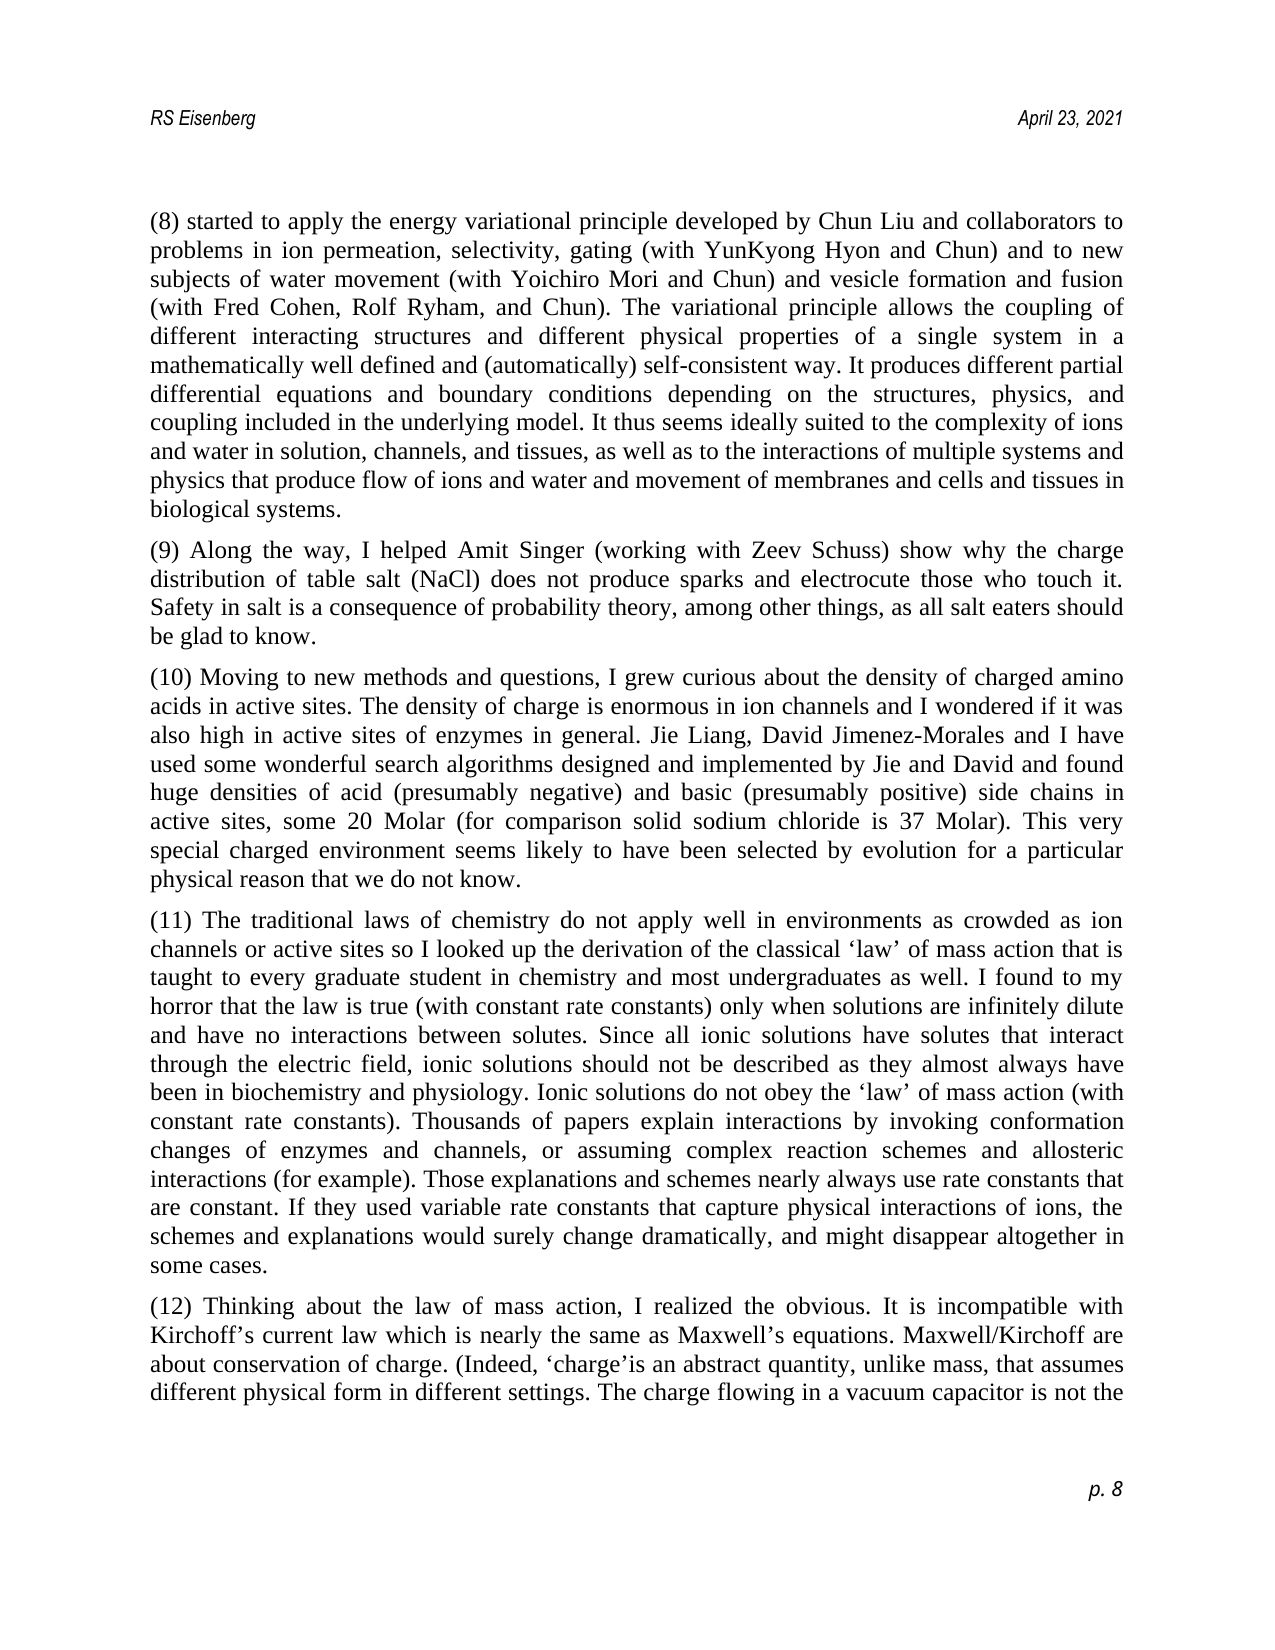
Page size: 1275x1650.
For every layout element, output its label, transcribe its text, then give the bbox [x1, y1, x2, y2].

text (10) Moving to new methods and questions, I grew curious about the density of charged amino acids in active sites. The density of charge is enormous in ion channels and I wondered if it was also high in active sites of enzymes in general. Jie Liang, David Jimenez-Morales and I have used some wonderful search algorithms designed and implemented by Jie and David and found huge densities of acid (presumably negative) and basic (presumably positive) side chains in active sites, some 20 Molar (for comparison solid sodium chloride is 37 Molar). This very special charged environment seems likely to have been selected by evolution for a particular physical reason that we do not know. [150, 662, 1125, 892]
text (8) started to apply the energy variational principle developed by Chun Liu and collaborators to problems in ion permeation, selectivity, gating (with YunKyong Hyon and Chun) and to new subjects of water movement (with Yoichiro Mori and Chun) and vesicle formation and fusion (with Fred Cohen, Rolf Ryham, and Chun). The variational principle allows the coupling of different interacting structures and different physical properties of a single system in a mathematically well defined and (automatically) self-consistent way. It produces different partial differential equations and boundary conditions depending on the structures, physics, and coupling included in the underlying model. It thus seems ideally suited to the complexity of ions and water in solution, channels, and tissues, as well as to the interactions of multiple systems and physics that produce flow of ions and water and movement of membranes and cells and tissues in biological systems. [150, 206, 1125, 522]
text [150, 1291, 1125, 1406]
text (9) Along the way, I helped Amit Singer (working with Zeev Schuss) show why the charge distribution of table salt (NaCl) does not produce sparks and electrocute those who touch it. Safety in salt is a consequence of probability theory, among other things, as all salt eaters should be glad to know. [150, 535, 1125, 650]
text (11) The traditional laws of chemistry do not apply well in environments as crowded as ion channels or active sites so I looked up the derivation of the classical ‘law’ of mass action that is taught to every graduate student in chemistry and most undergraduates as well. I found to my horror that the law is true (with constant rate constants) only when solutions are infinitely dilute and have no interactions between solutes. Since all ionic solutions have solutes that interact through the electric field, ionic solutions should not be described as they almost always have been in biochemistry and physiology. Ionic solutions do not obey the ‘law’ of mass action (with constant rate constants). Thousands of papers explain interactions by invoking conformation changes of enzymes and channels, or assuming complex reaction schemes and allosteric interactions (for example). Those explanations and schemes nearly always use rate constants that are constant. If they used variable rate constants that capture physical interactions of ions, the schemes and explanations would surely change dramatically, and might disappear altogether in some cases. [150, 905, 1125, 1279]
